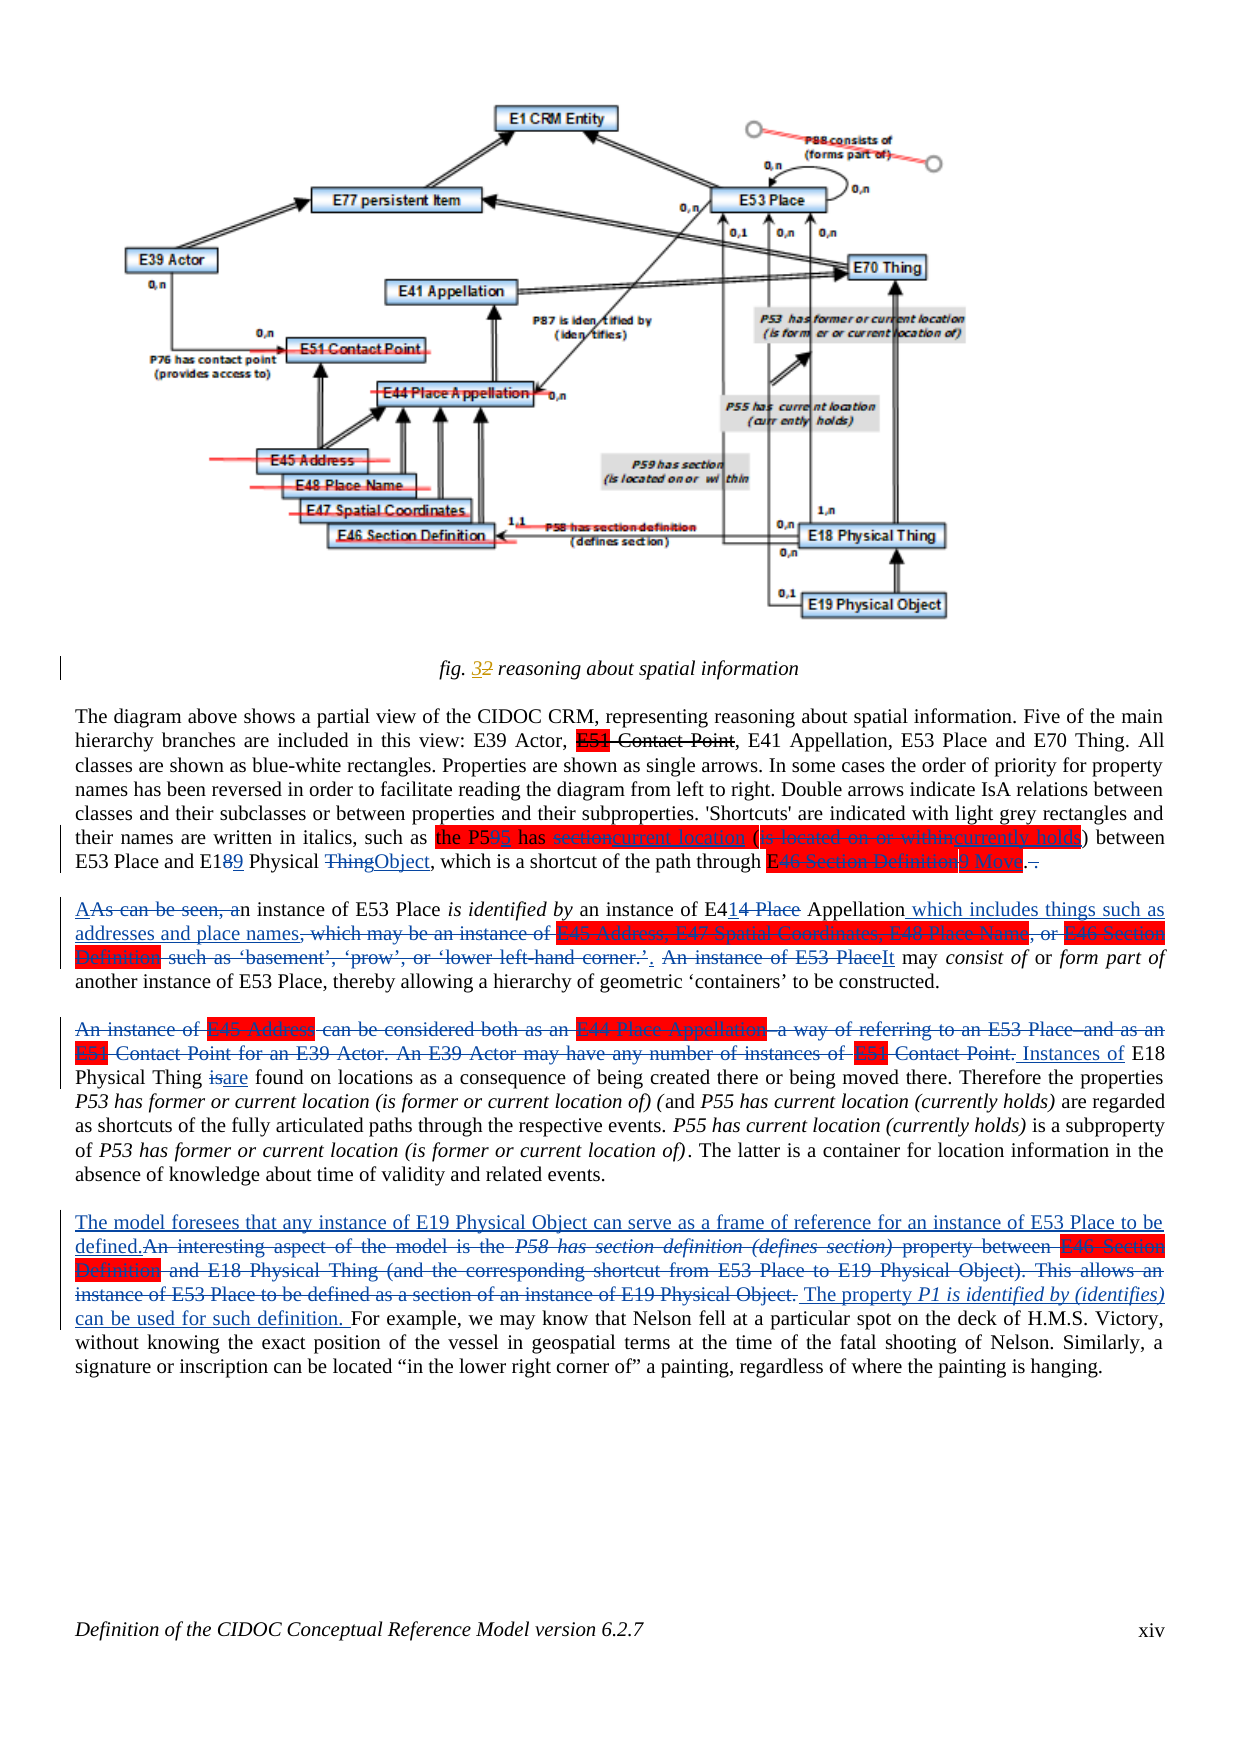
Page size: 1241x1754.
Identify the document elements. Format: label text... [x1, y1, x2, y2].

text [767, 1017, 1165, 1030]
picture [75, 75, 1038, 657]
text For example, we may know that Nelson fell at a particular spot on the deck of H.M.S. Victory, without knowing the exact position of the vessel in geospatial terms at the time of the fatal shooting of Nelson. Similarly, a signature or inscription can be located “in the lower right corner of” a painting, regardless of where the painting is hanging. [75, 1210, 1165, 1378]
text E18 Physical Thing found on locations as a consequence of being created there or being moved there. Therefore the properties P53 has former or current location (is former or current location of) (and P55 has current location (currently holds) are regarded as shortcuts of the fully articulated paths through the respective events. P55 has current location (currently holds) is a subproperty of P53 has former or current location (is former or current location of). The latter is a container for location information in the absence of knowledge about time of validity and related events. [75, 1031, 1165, 1186]
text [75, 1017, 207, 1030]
text fig. reasoning about spatial information [75, 656, 1165, 680]
text The diagram above shows a partial view of the CIDOC CRM, representing reasoning about spatial information. Five of the main hierarchy branches are included in this view: E39 Actor, E51 Contact Point, E41 Appellation, E53 Place and E70 Thing. All classes are shown as blue-white rectangles. Properties are shown as single arrows. In some cases the order of priority for property names has been reversed in order to facilitate reading the diagram from left to right. Double arrows indicate IsA relations between classes and their subclasses or between properties and their subproperties. 'Shortcuts' are indicated with light grey rectangles and their names are written in italics, such as the P5 has () between E53 Place and E1 Physical , which is a shortcut of the path through E. [75, 704, 1165, 873]
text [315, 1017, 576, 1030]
text n instance of E53 Place is identified by an instance of E4 Appellation may consist of or form part of another instance of E53 Place, thereby allowing a hierarchy of geometric ‘containers’ to be constructed. [75, 897, 1165, 993]
